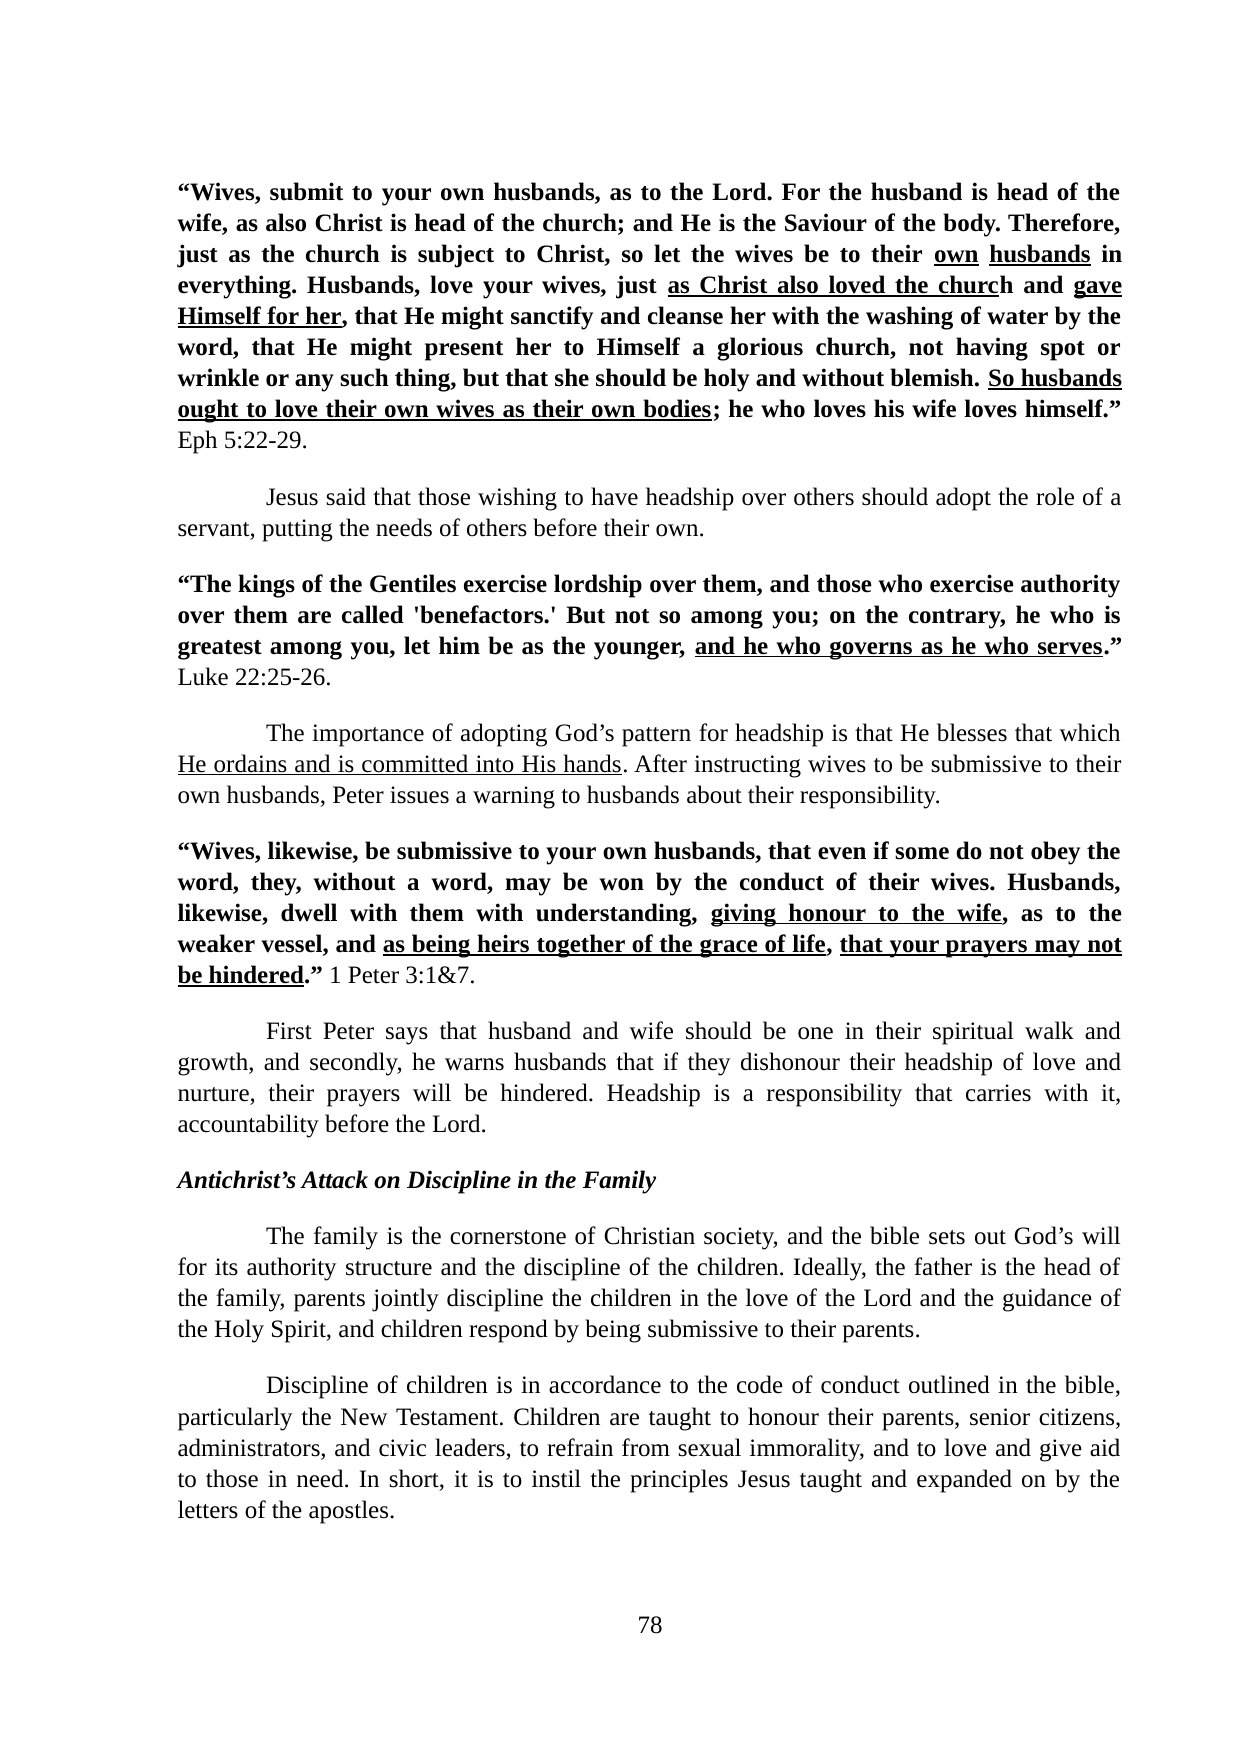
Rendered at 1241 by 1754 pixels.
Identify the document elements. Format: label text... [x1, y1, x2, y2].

text “Wives, likewise, be submissive to your own husbands, that even if some do not obey the word, they, without a word, may be won by the conduct of their wives. Husbands, likewise, dwell with them with understanding, giving honour to the wife, as to the weaker vessel, and as being heirs together of the grace of life, that your prayers may not be hindered.” 1 Peter 3:1&7. [177, 836, 1122, 989]
text Antichrist’s Attack on Discipline in the Family [177, 1165, 1122, 1194]
text First Peter says that husband and wife should be one in their spiritual walk and growth, and secondly, he warns husbands that if they dishonour their headship of love and nurture, their prayers will be hindered. Headship is a responsibility that carries with it, accountability before the Lord. [177, 1016, 1122, 1138]
text The importance of adopting God’s pattern for headship is that He blesses that which He ordains and is committed into His hands. After instructing wives to be submissive to their own husbands, Peter issues a warning to husbands about their responsibility. [177, 718, 1122, 809]
text “Wives, submit to your own husbands, as to the Lord. For the husband is head of the wife, as also Christ is head of the church; and He is the Saviour of the body. Therefore, just as the church is subject to Christ, so let the wives be to their own husbands in everything. Husbands, love your wives, just as Christ also loved the church and gave Himself for her, that He might sanctify and cleanse her with the washing of water by the word, that He might present her to Himself a glorious church, not having spot or wrinkle or any such thing, but that she should be holy and without blemish. So husbands ought to love their own wives as their own bodies; he who loves his wife loves himself.” Eph 5:22-29. [177, 177, 1122, 454]
text “The kings of the Gentiles exercise lordship over them, and those who exercise authority over them are called 'benefactors.' But not so among you; on the contrary, he who is greatest among you, let him be as the younger, and he who governs as he who serves.” Luke 22:25-26. [177, 569, 1122, 691]
text Discipline of children is in accordance to the code of conduct outlined in the bible, particularly the New Testament. Children are taught to honour their parents, senior citizens, administrators, and civic leaders, to refrain from sexual immorality, and to love and give aid to those in need. In short, it is to instil the principles Jesus taught and expanded on by the letters of the apostles. [177, 1371, 1122, 1523]
text The family is the cornerstone of Christian society, and the bible sets out God’s will for its authority structure and the discipline of the children. Ideally, the father is the head of the family, parents jointly discipline the children in the love of the Lord and the guidance of the Holy Spirit, and children respond by being submissive to their parents. [177, 1221, 1122, 1343]
text Jesus said that those wishing to have headship over others should adopt the role of a servant, putting the needs of others before their own. [177, 482, 1122, 541]
